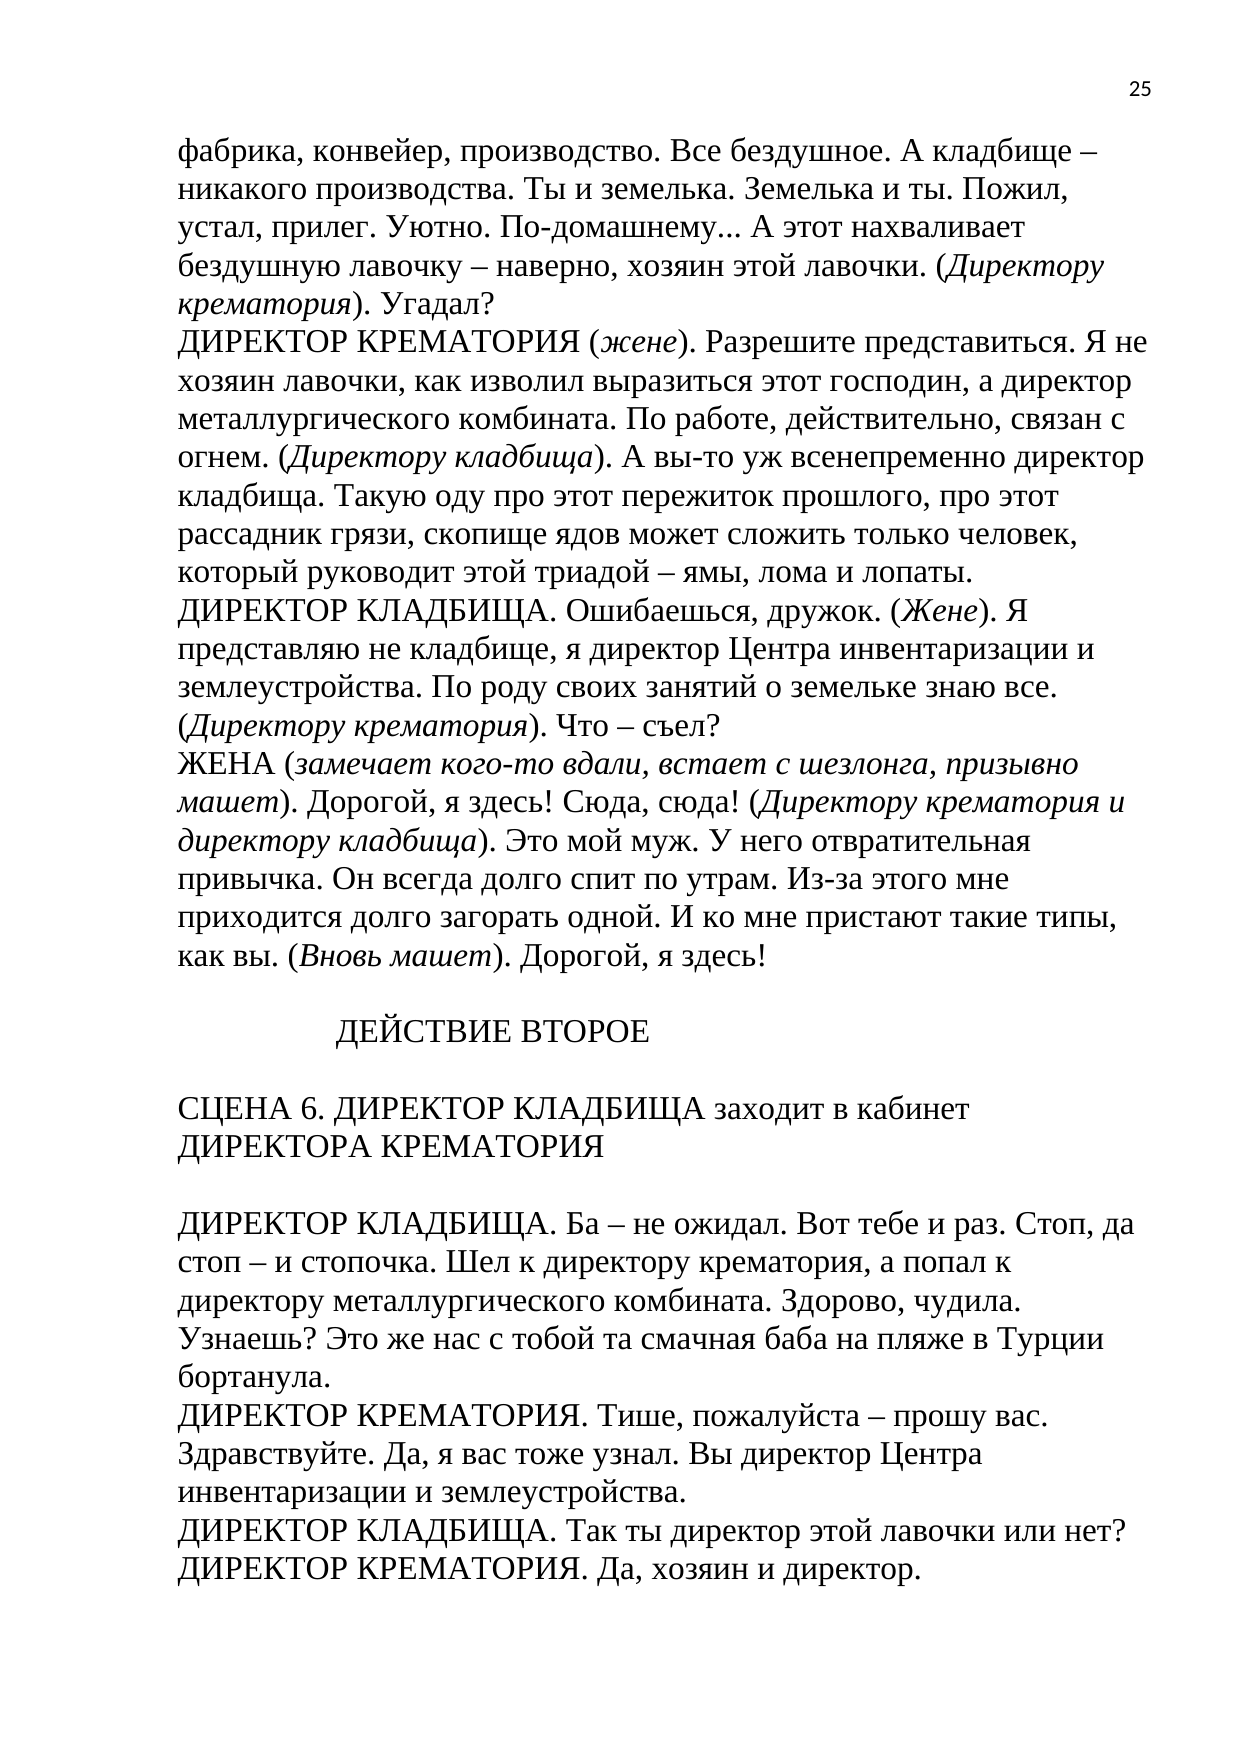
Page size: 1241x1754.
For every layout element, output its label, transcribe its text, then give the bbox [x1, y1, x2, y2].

text ДИРЕКТОР КЛАДБИЩА. Так ты директор этой лавочки или нет? [177, 1510, 1152, 1548]
text СЦЕНА 6. ДИРЕКТОР КЛАДБИЩА заходит в кабинет ДИРЕКТОРА КРЕМАТОРИЯ [177, 1088, 1152, 1165]
text ДИРЕКТОР КРЕМАТОРИЯ. Да, хозяин и директор. [177, 1548, 1152, 1586]
text ДИРЕКТОР КЛАДБИЩА. Ба – не ожидал. Вот тебе и раз. Стоп, да стоп – и стопочка. Шел к директору крематория, а попал к директору металлургического комбината. Здорово, чудила. Узнаешь? Это же нас с тобой та смачная баба на пляже в Турции бортанула. [177, 1203, 1152, 1395]
text ДИРЕКТОР КРЕМАТОРИЯ. Тише, пожалуйста – прошу вас. Здравствуйте. Да, я вас тоже узнал. Вы директор Центра инвентаризации и землеустройства. [177, 1395, 1152, 1510]
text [177, 130, 1152, 321]
text ДИРЕКТОР КРЕМАТОРИЯ (жене). Разрешите представиться. Я не хозяин лавочки, как изволил выразиться этот господин, а директор металлургического комбината. По работе, действительно, связан с огнем. (Директору кладбища). А вы-то уж всенепременно директор кладбища. Такую оду про этот пережиток прошлого, про этот рассадник грязи, скопище ядов может сложить только человек, который руководит этой триадой – ямы, лома и лопаты. [177, 321, 1152, 590]
text ДИРЕКТОР КЛАДБИЩА. Ошибаешься, дружок. (Жене). Я представляю не кладбище, я директор Центра инвентаризации и землеустройства. По роду своих занятий о земельке знаю все. (Директору крематория). Что – съел? [177, 590, 1152, 743]
text ДЕЙСТВИЕ ВТОРОЕ [177, 1011, 1152, 1050]
text ЖЕНА (замечает кого-то вдали, встает с шезлонга, призывно машет). Дорогой, я здесь! Сюда, сюда! (Директору крематория и директору кладбища). Это мой муж. У него отвратительная привычка. Он всегда долго спит по утрам. Из-за этого мне приходится долго загорать одной. И ко мне пристают такие типы, как вы. (Вновь машет). Дорогой, я здесь! [177, 743, 1152, 973]
